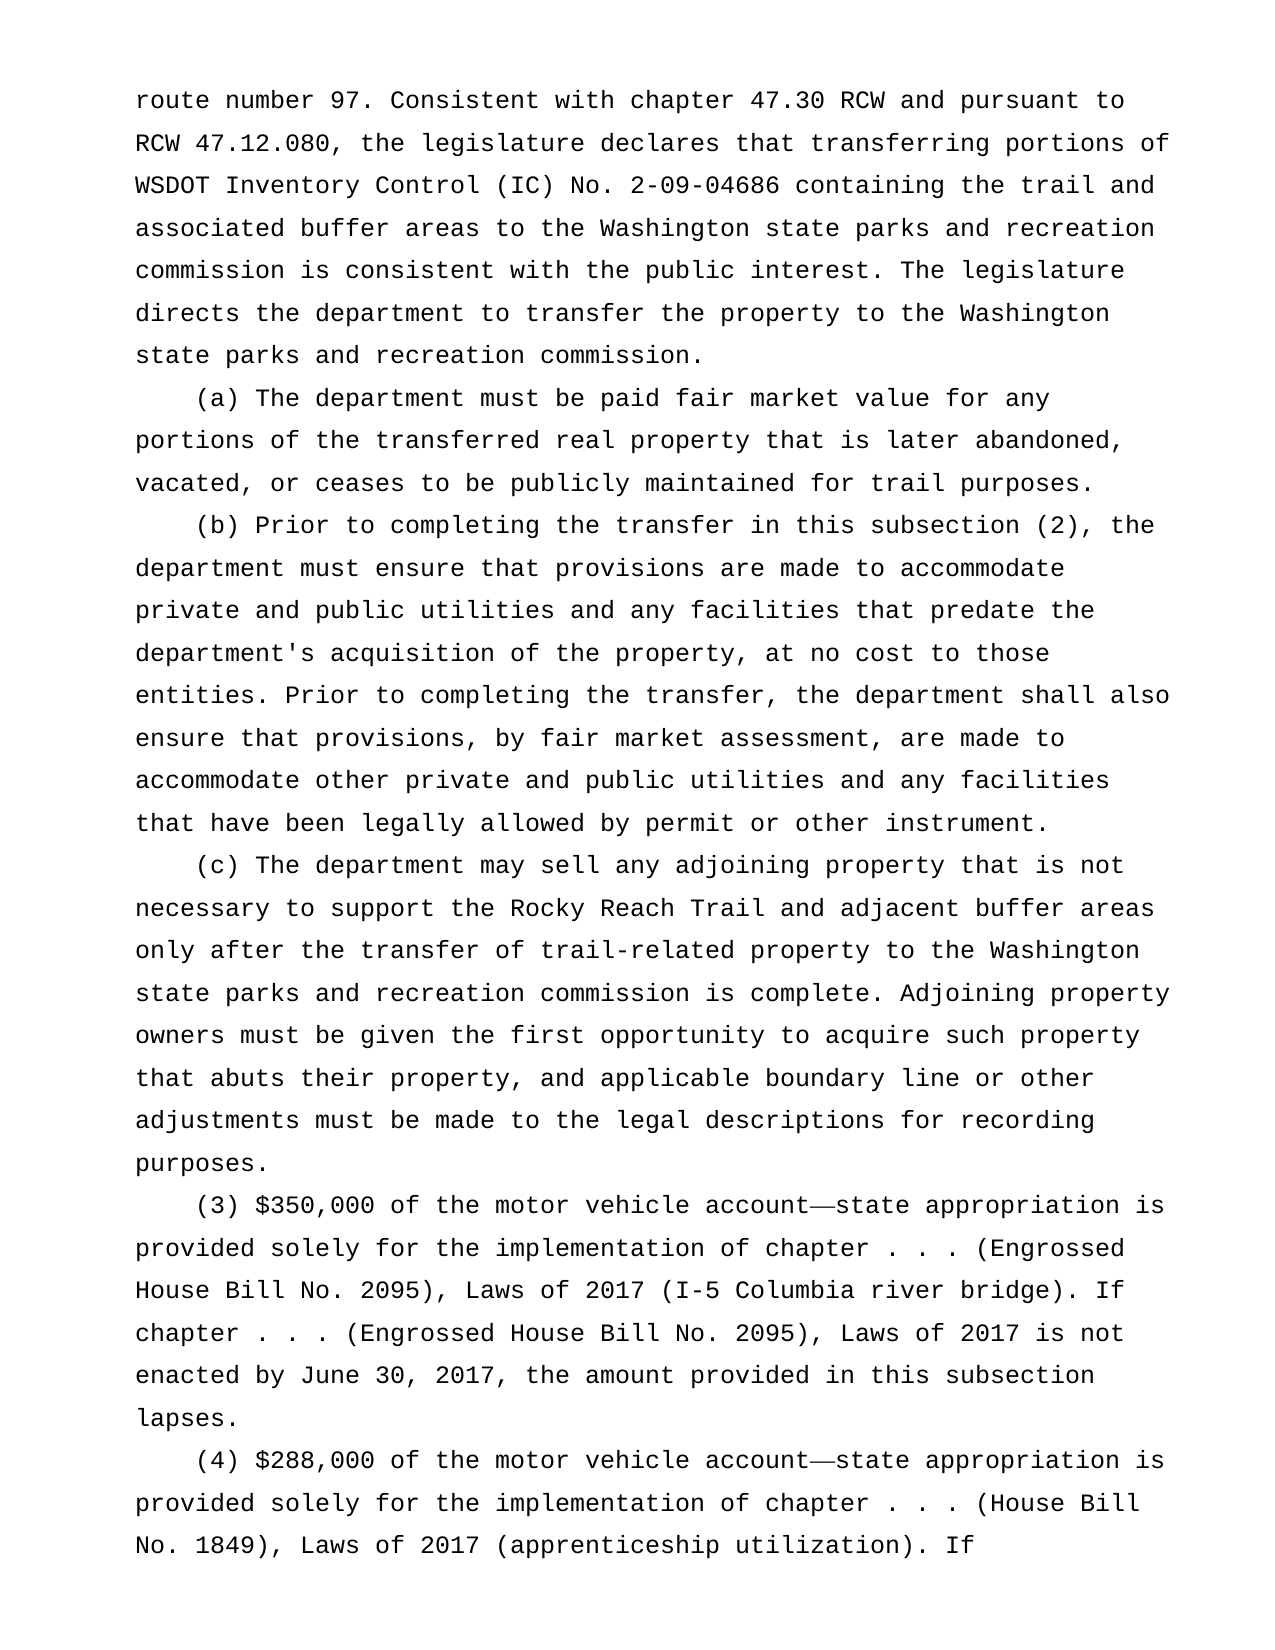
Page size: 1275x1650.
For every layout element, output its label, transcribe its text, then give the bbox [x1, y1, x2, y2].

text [135, 75, 1170, 372]
text (b) Prior to completing the transfer in this subsection (2), the department must ensure that provisions are made to accommodate private and public utilities and any facilities that predate the department's acquisition of the property, at no cost to those entities. Prior to completing the transfer, the department shall also ensure that provisions, by fair market assessment, are made to accommodate other private and public utilities and any facilities that have been legally allowed by permit or other instrument. [135, 500, 1170, 840]
text (c) The department may sell any adjoining property that is not necessary to support the Rocky Reach Trail and adjacent buffer areas only after the transfer of trail-related property to the Washington state parks and recreation commission is complete. Adjoining property owners must be given the first opportunity to acquire such property that abuts their property, and applicable boundary line or other adjustments must be made to the legal descriptions for recording purposes. [135, 840, 1170, 1180]
text (3) $350,000 of the motor vehicle account—state appropriation is provided solely for the implementation of chapter . . . (Engrossed House Bill No. 2095), Laws of 2017 (I-5 Columbia river bridge). If chapter . . . (Engrossed House Bill No. 2095), Laws of 2017 is not enacted by June 30, 2017, the amount provided in this subsection lapses. [135, 1180, 1170, 1435]
text (a) The department must be paid fair market value for any portions of the transferred real property that is later abandoned, vacated, or ceases to be publicly maintained for trail purposes. [135, 372, 1170, 500]
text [135, 1435, 1170, 1562]
